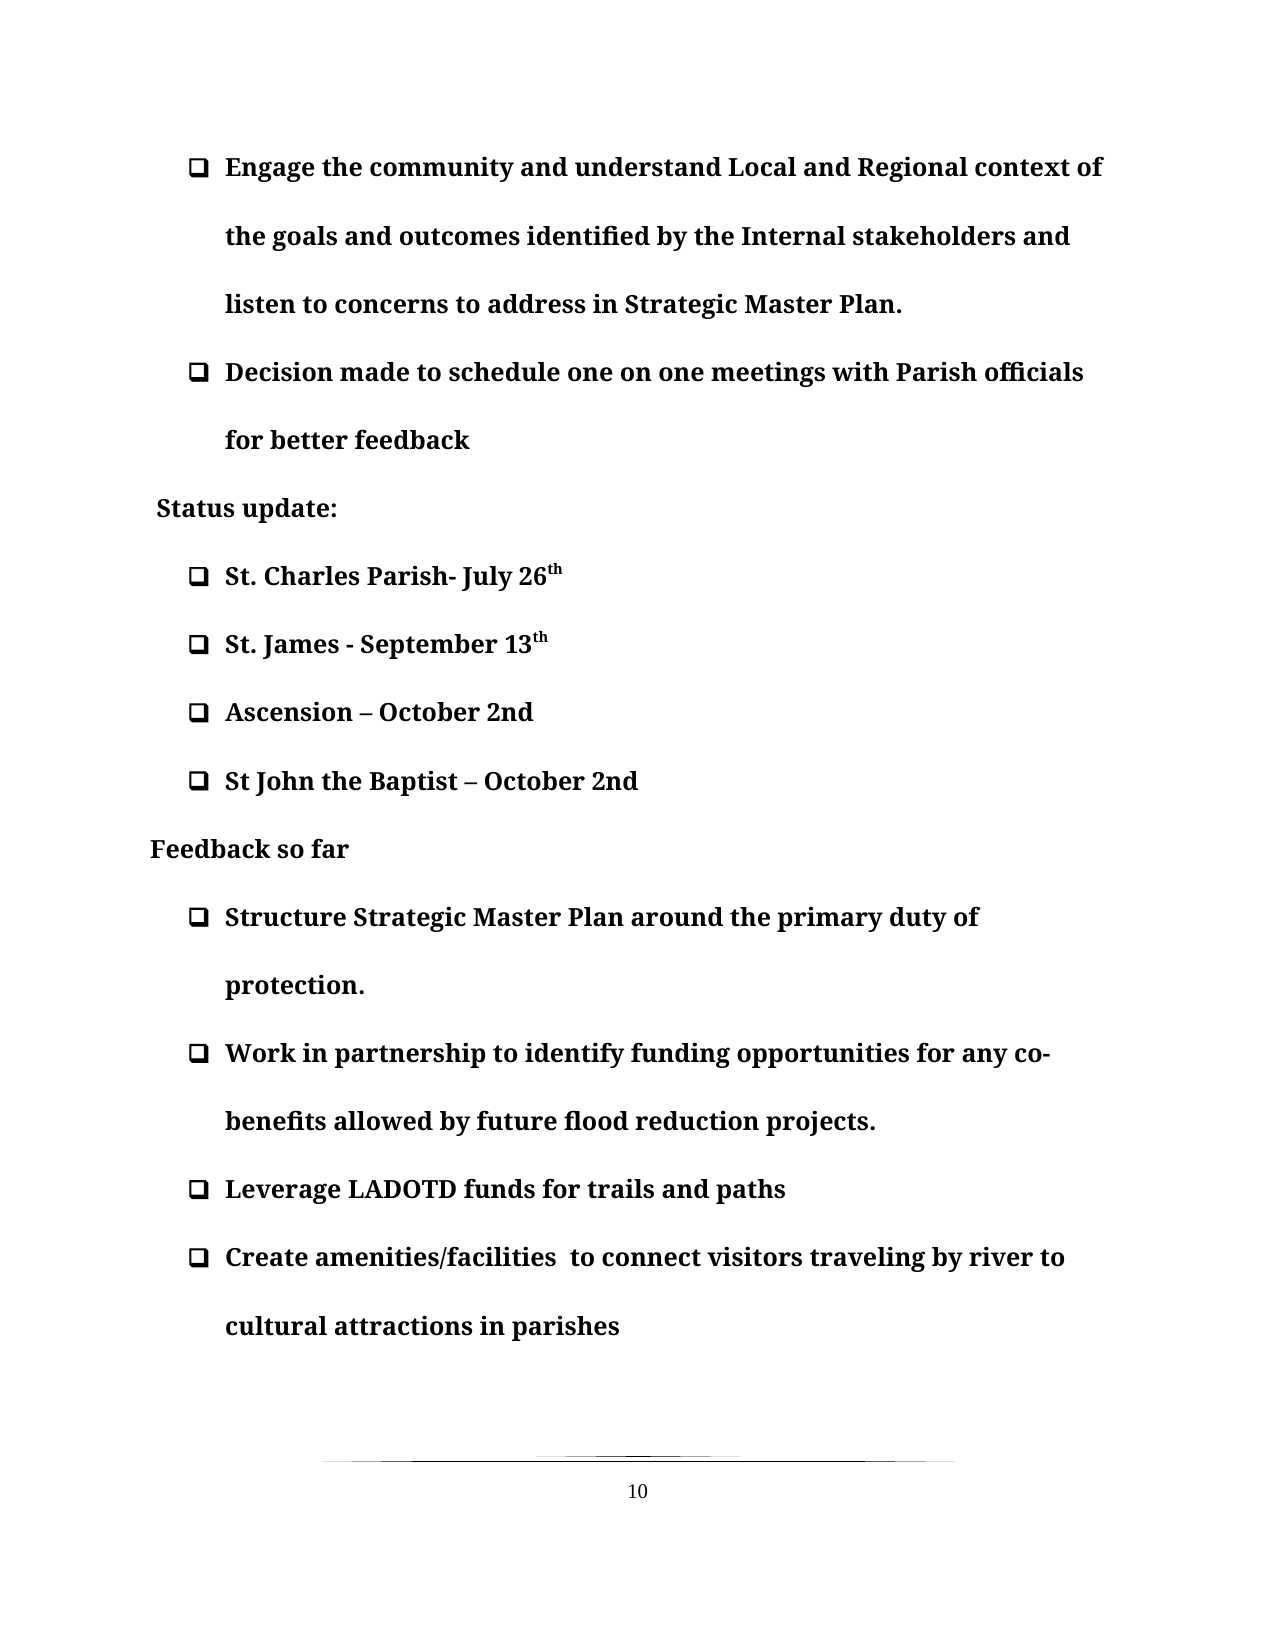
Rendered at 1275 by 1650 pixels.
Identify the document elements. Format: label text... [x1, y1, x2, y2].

list Engage the community and understand Local and Regional context of the goals and outcomes identified by the Internal stakeholders and listen to concerns to address in Strategic Master Plan. [187, 150, 1125, 320]
list Create amenities/facilities to connect visitors traveling by river to cultural attractions in parishes [187, 1240, 1125, 1342]
list Leverage LADOTD funds for trails and paths [187, 1172, 1125, 1206]
list Work in partnership to identify funding opportunities for any co-benefits allowed by future flood reduction projects. [187, 1036, 1125, 1138]
text Status update: [150, 491, 1125, 525]
list Ascension – October 2nd [187, 695, 1125, 729]
list Decision made to schedule one on one meetings with Parish officials for better feedback [187, 354, 1125, 457]
text Feedback so far [150, 831, 1125, 865]
list St. Charles Parish- July 26th [187, 559, 1125, 593]
list Structure Strategic Master Plan around the primary duty of protection. [187, 899, 1125, 1002]
list St John the Baptist – October 2nd [187, 763, 1125, 797]
list St. James - September 13th [187, 627, 1125, 661]
